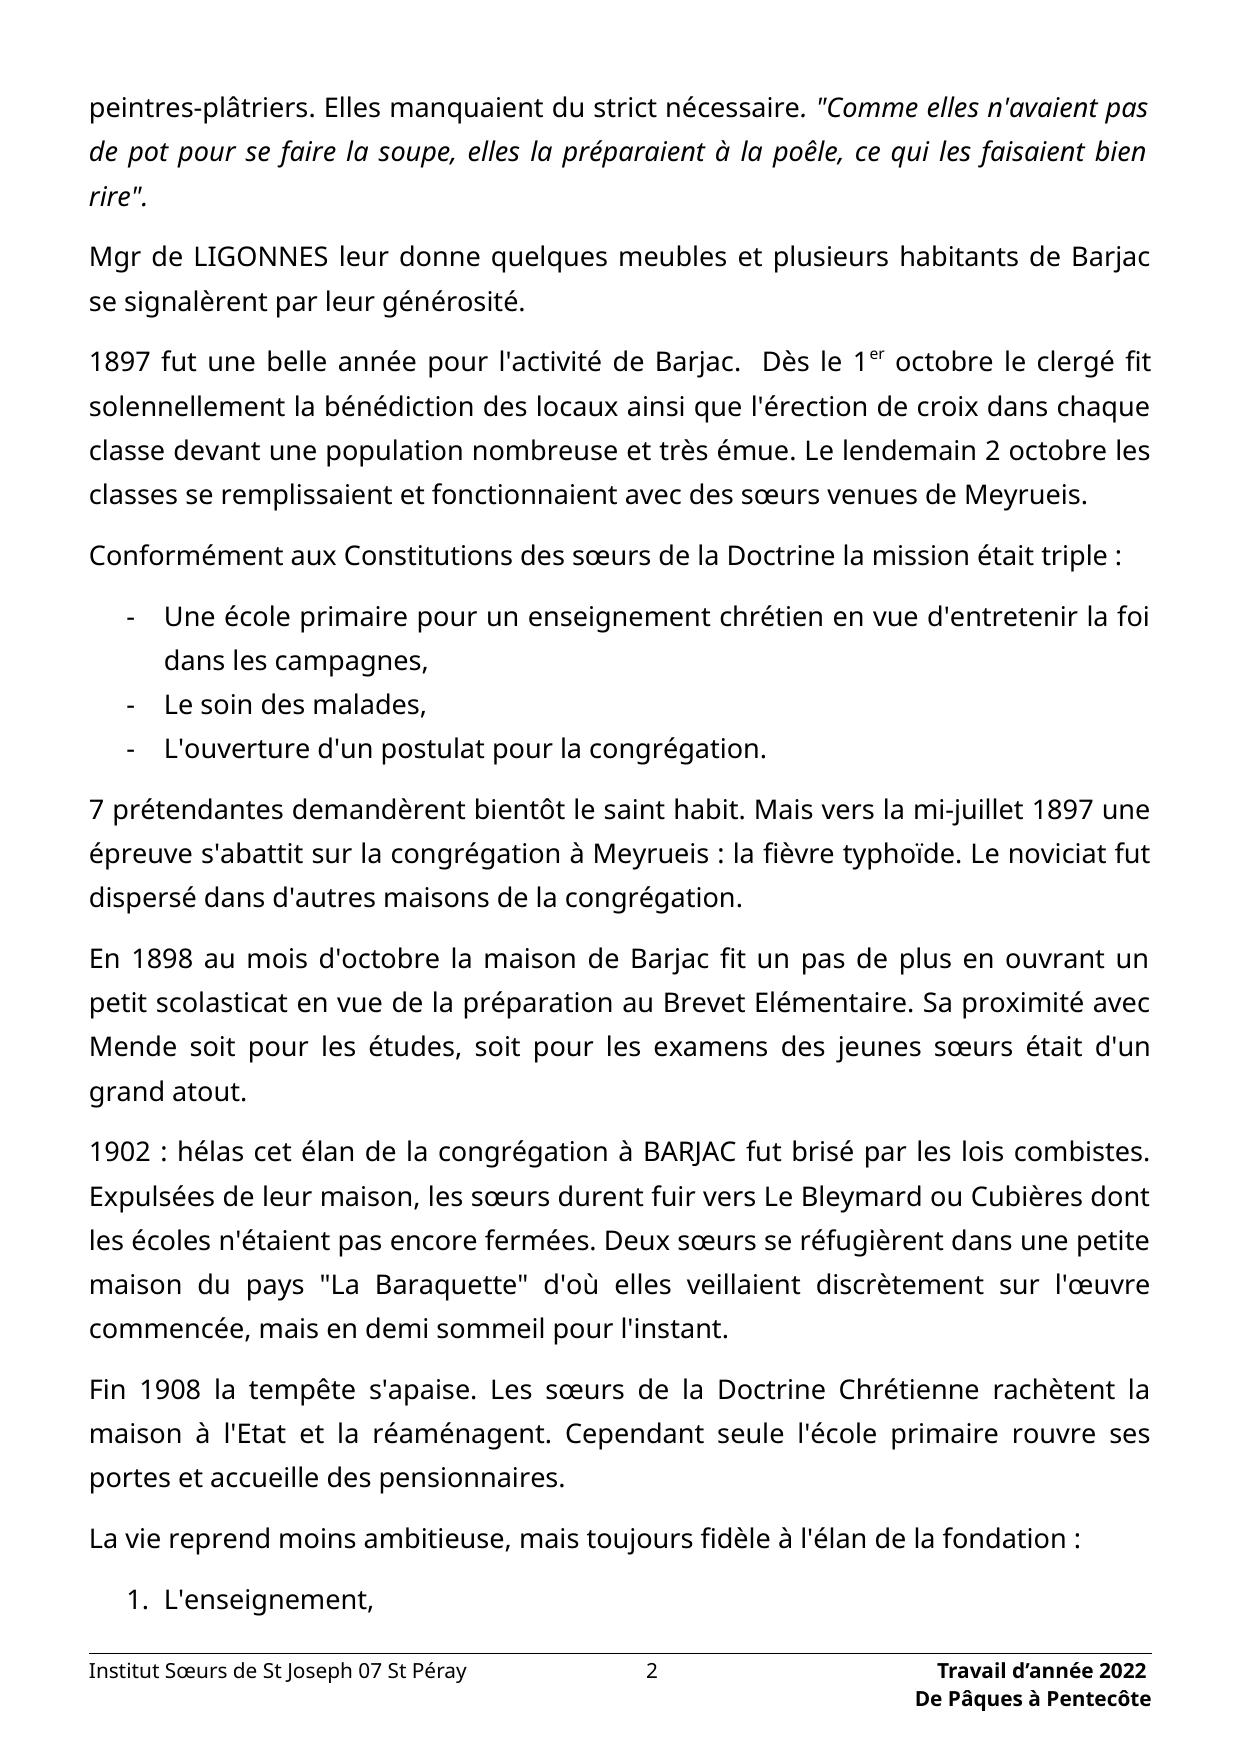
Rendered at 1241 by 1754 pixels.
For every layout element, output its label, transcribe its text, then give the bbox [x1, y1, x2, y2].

text 1902 : hélas cet élan de la congrégation à BARJAC fut brisé par les lois combistes. Expulsées de leur maison, les sœurs durent fuir vers Le Bleymard ou Cubières dont les écoles n'étaient pas encore fermées. Deux sœurs se réfugièrent dans une petite maison du pays "La Baraquette" d'où elles veillaient discrètement sur l'œuvre commencée, mais en demi sommeil pour l'instant. [89, 1133, 1152, 1346]
list Le soin des malades, [126, 685, 1152, 722]
list L'enseignement, [126, 1580, 1152, 1617]
text 1897 fut une belle année pour l'activité de Barjac. Dès le 1er octobre le clergé fit solennellement la bénédiction des locaux ainsi que l'érection de croix dans chaque classe devant une population nombreuse et très émue. Le lendemain 2 octobre les classes se remplissaient et fonctionnaient avec des sœurs venues de Meyrueis. [89, 343, 1152, 512]
text Conformément aux Constitutions des sœurs de la Doctrine la mission était triple : [89, 536, 1152, 573]
text Fin 1908 la tempête s'apaise. Les sœurs de la Doctrine Chrétienne rachètent la maison à l'Etat et la réaménagent. Cependant seule l'école primaire rouvre ses portes et accueille des pensionnaires. [89, 1370, 1152, 1496]
text 7 prétendantes demandèrent bientôt le saint habit. Mais vers la mi-juillet 1897 une épreuve s'abattit sur la congrégation à Meyrueis : la fièvre typhoïde. Le noviciat fut dispersé dans d'autres maisons de la congrégation. [89, 790, 1152, 916]
list L'ouverture d'un postulat pour la congrégation. [126, 729, 1152, 766]
list Une école primaire pour un enseignement chrétien en vue d'entretenir la foi dans les campagnes, [126, 597, 1152, 678]
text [89, 89, 1152, 214]
text La vie reprend moins ambitieuse, mais toujours fidèle à l'élan de la fondation : [89, 1519, 1152, 1556]
text Mgr de LIGONNES leur donne quelques meubles et plusieurs habitants de Barjac se signalèrent par leur générosité. [89, 238, 1152, 319]
text En 1898 au mois d'octobre la maison de Barjac fit un pas de plus en ouvrant un petit scolasticat en vue de la préparation au Brevet Elémentaire. Sa proximité avec Mende soit pour les études, soit pour les examens des jeunes sœurs était d'un grand atout. [89, 939, 1152, 1109]
